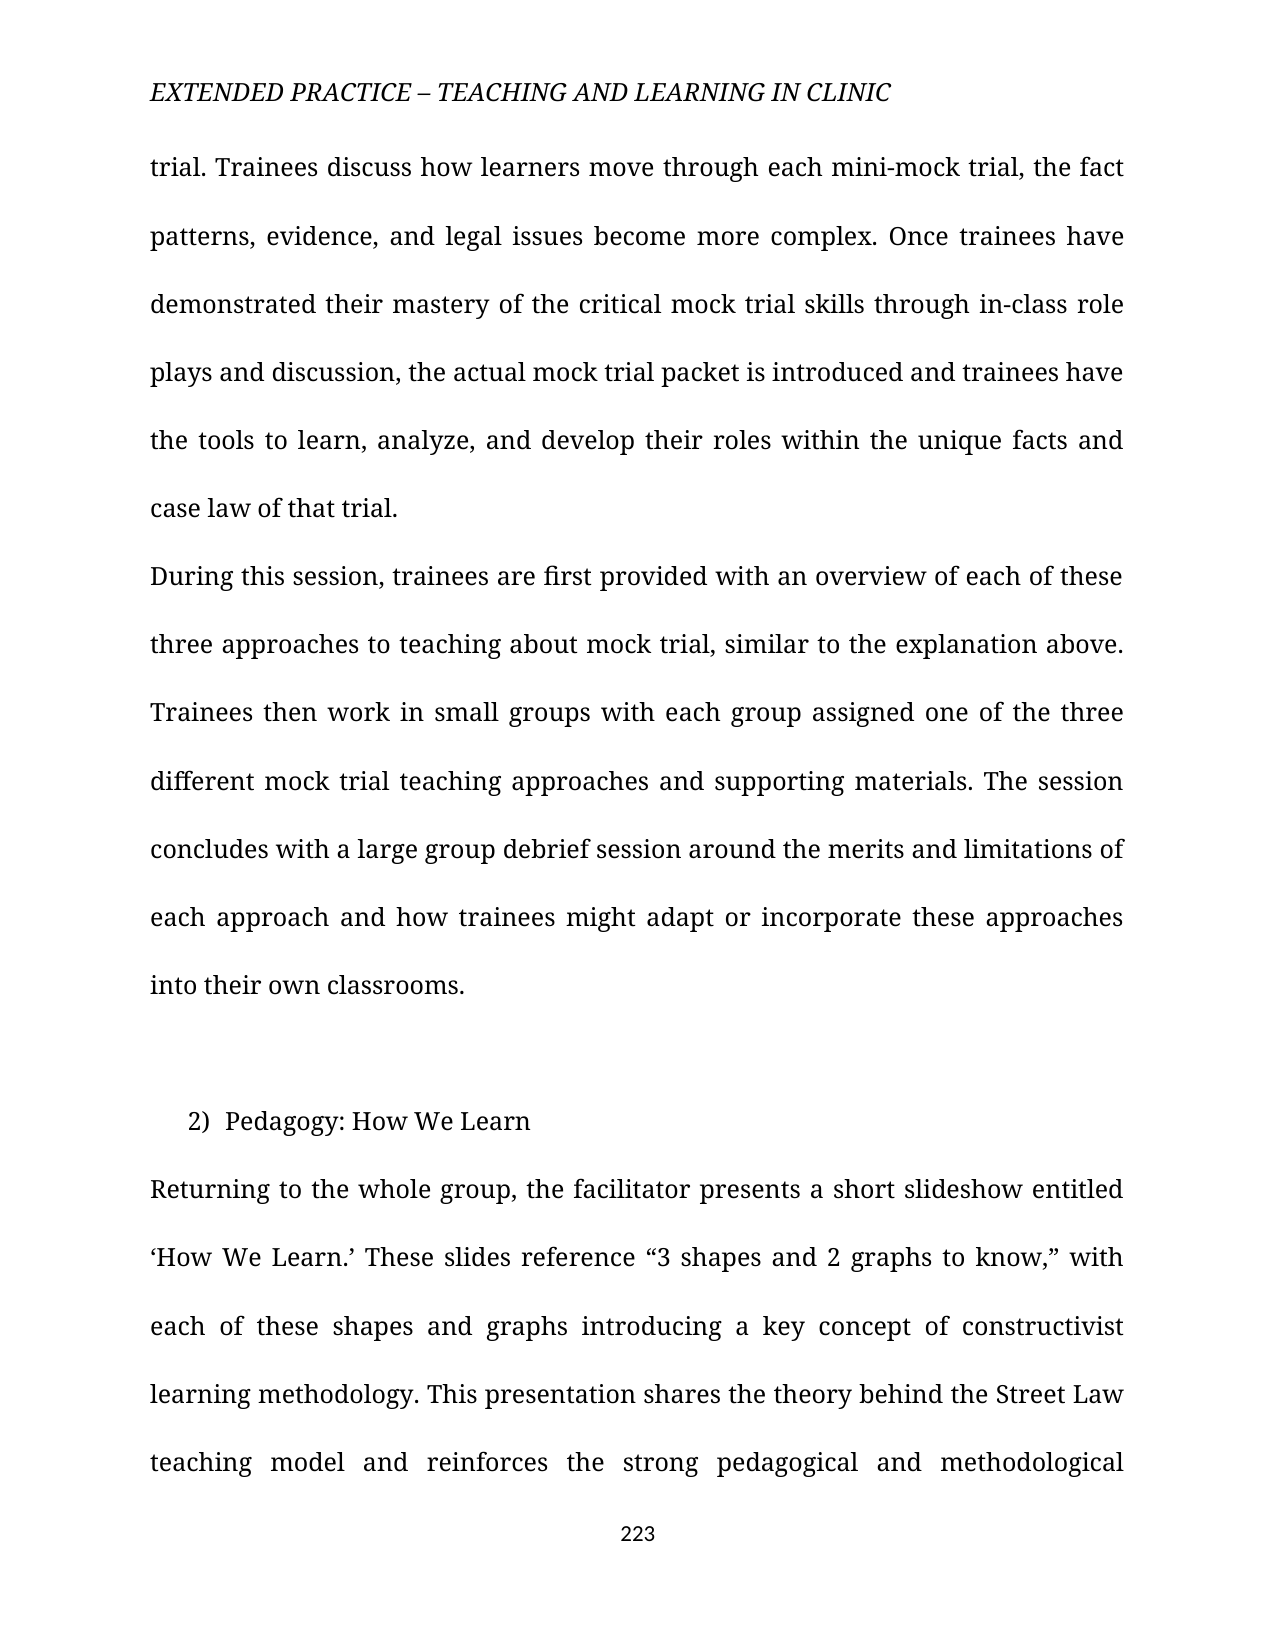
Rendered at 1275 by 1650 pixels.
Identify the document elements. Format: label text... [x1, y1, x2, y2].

text During this session, trainees are first provided with an overview of each of these three approaches to teaching about mock trial, similar to the explanation above. Trainees then work in small groups with each group assigned one of the three different mock trial teaching approaches and supporting materials. The session concludes with a large group debrief session around the merits and limitations of each approach and how trainees might adapt or incorporate these approaches into their own classrooms. [150, 559, 1125, 1002]
subtitle Pedagogy: How We Learn [187, 1104, 1125, 1138]
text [150, 1172, 1125, 1478]
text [150, 150, 1125, 525]
